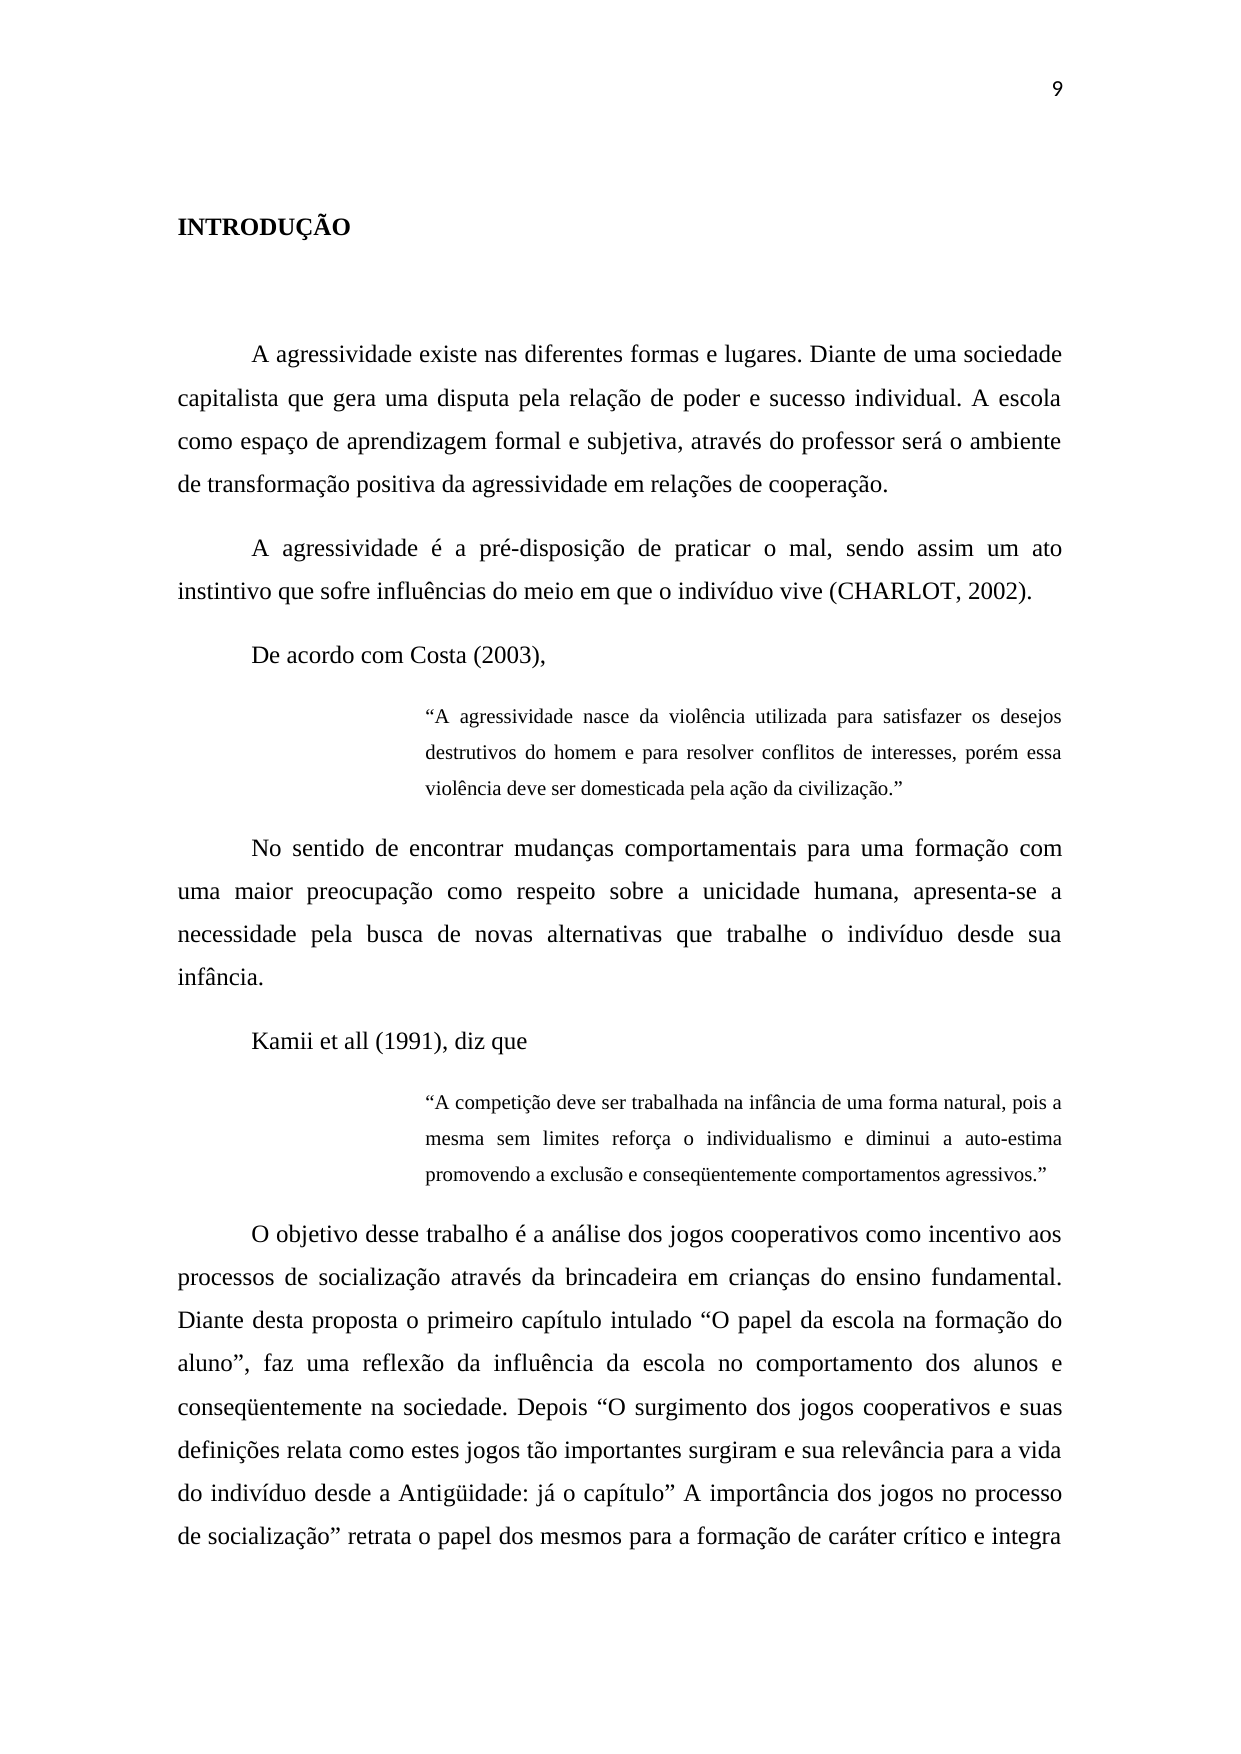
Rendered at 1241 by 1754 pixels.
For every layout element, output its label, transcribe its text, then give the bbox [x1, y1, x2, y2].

text Kamii et all (1991), diz que [177, 1026, 1063, 1055]
text A agressividade existe nas diferentes formas e lugares. Diante de uma sociedade capitalista que gera uma disputa pela relação de poder e sucesso individual. A escola como espaço de aprendizagem formal e subjetiva, através do professor será o ambiente de transformação positiva da agressividade em relações de cooperação. [177, 339, 1063, 498]
text De acordo com Costa (2003), [177, 640, 1063, 669]
text INTRODUÇÃO [177, 212, 1063, 240]
text “A competição deve ser trabalhada na infância de uma forma natural, pois a mesma sem limites reforça o individualismo e diminui a auto-estima promovendo a exclusão e conseqüentemente comportamentos agressivos.” [425, 1090, 1063, 1186]
text No sentido de encontrar mudanças comportamentais para uma formação com uma maior preocupação como respeito sobre a unicidade humana, apresenta-se a necessidade pela busca de novas alternativas que trabalhe o indivíduo desde sua infância. [177, 833, 1063, 991]
text A agressividade é a pré-disposição de praticar o mal, sendo assim um ato instintivo que sofre influências do meio em que o indivíduo vive (CHARLOT, 2002). [177, 533, 1063, 605]
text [177, 1219, 1063, 1550]
text “A agressividade nasce da violência utilizada para satisfazer os desejos destrutivos do homem e para resolver conflitos de interesses, porém essa violência deve ser domesticada pela ação da civilização.” [425, 704, 1063, 800]
